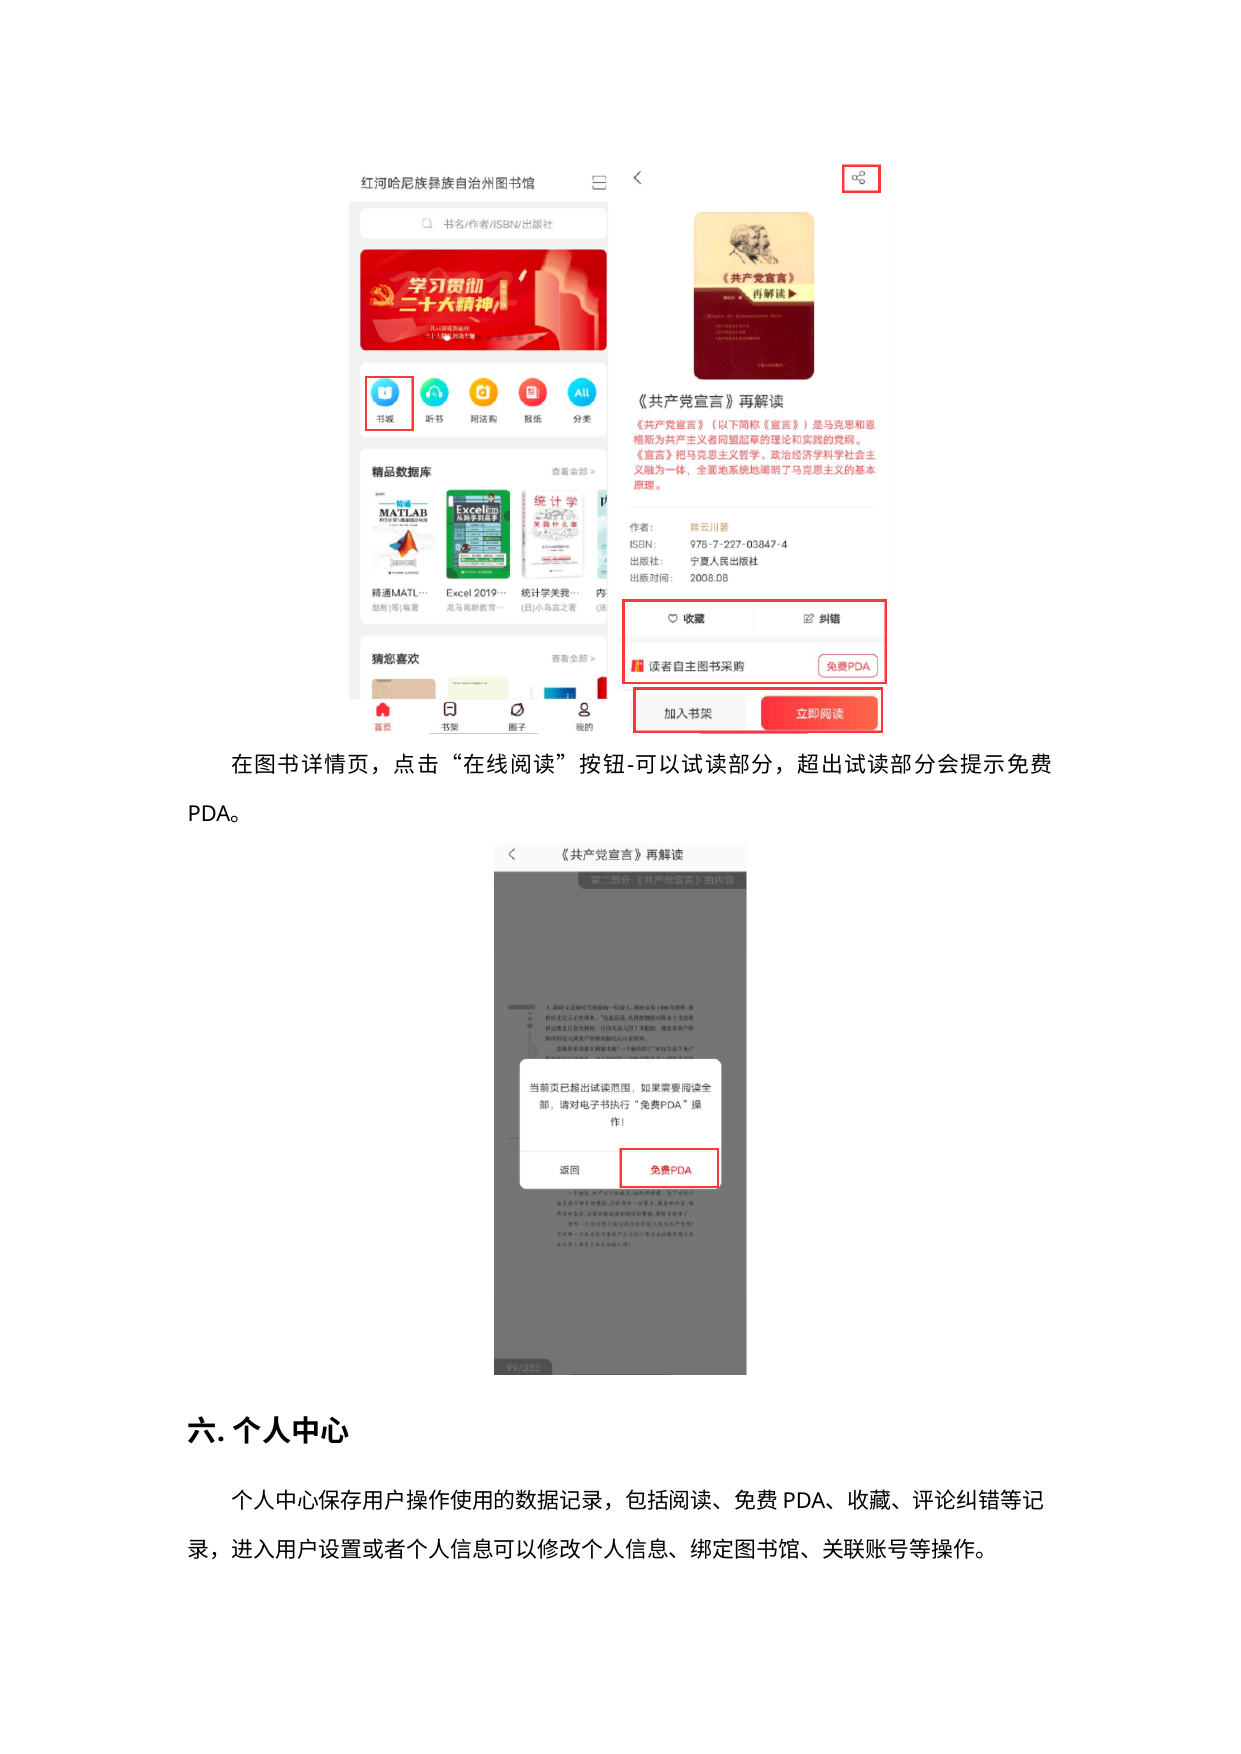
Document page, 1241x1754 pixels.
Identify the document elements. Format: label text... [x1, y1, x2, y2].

list 个人中心保存用户操作使用的数据记录，包括阅读、免费PDA、收藏、评论纠错等记录，进入用户设置或者个人信息可以修改个人信息、绑定图书馆、关联账号等操作。 [187, 1483, 1053, 1564]
list 六. 个人中心 [187, 1397, 1053, 1462]
picture [493, 844, 747, 1375]
list 在图书详情页，点击“在线阅读”按钮-可以试读部分，超出试读部分会提示免费PDA。 [187, 747, 1053, 828]
picture [348, 163, 609, 734]
picture [618, 162, 892, 734]
